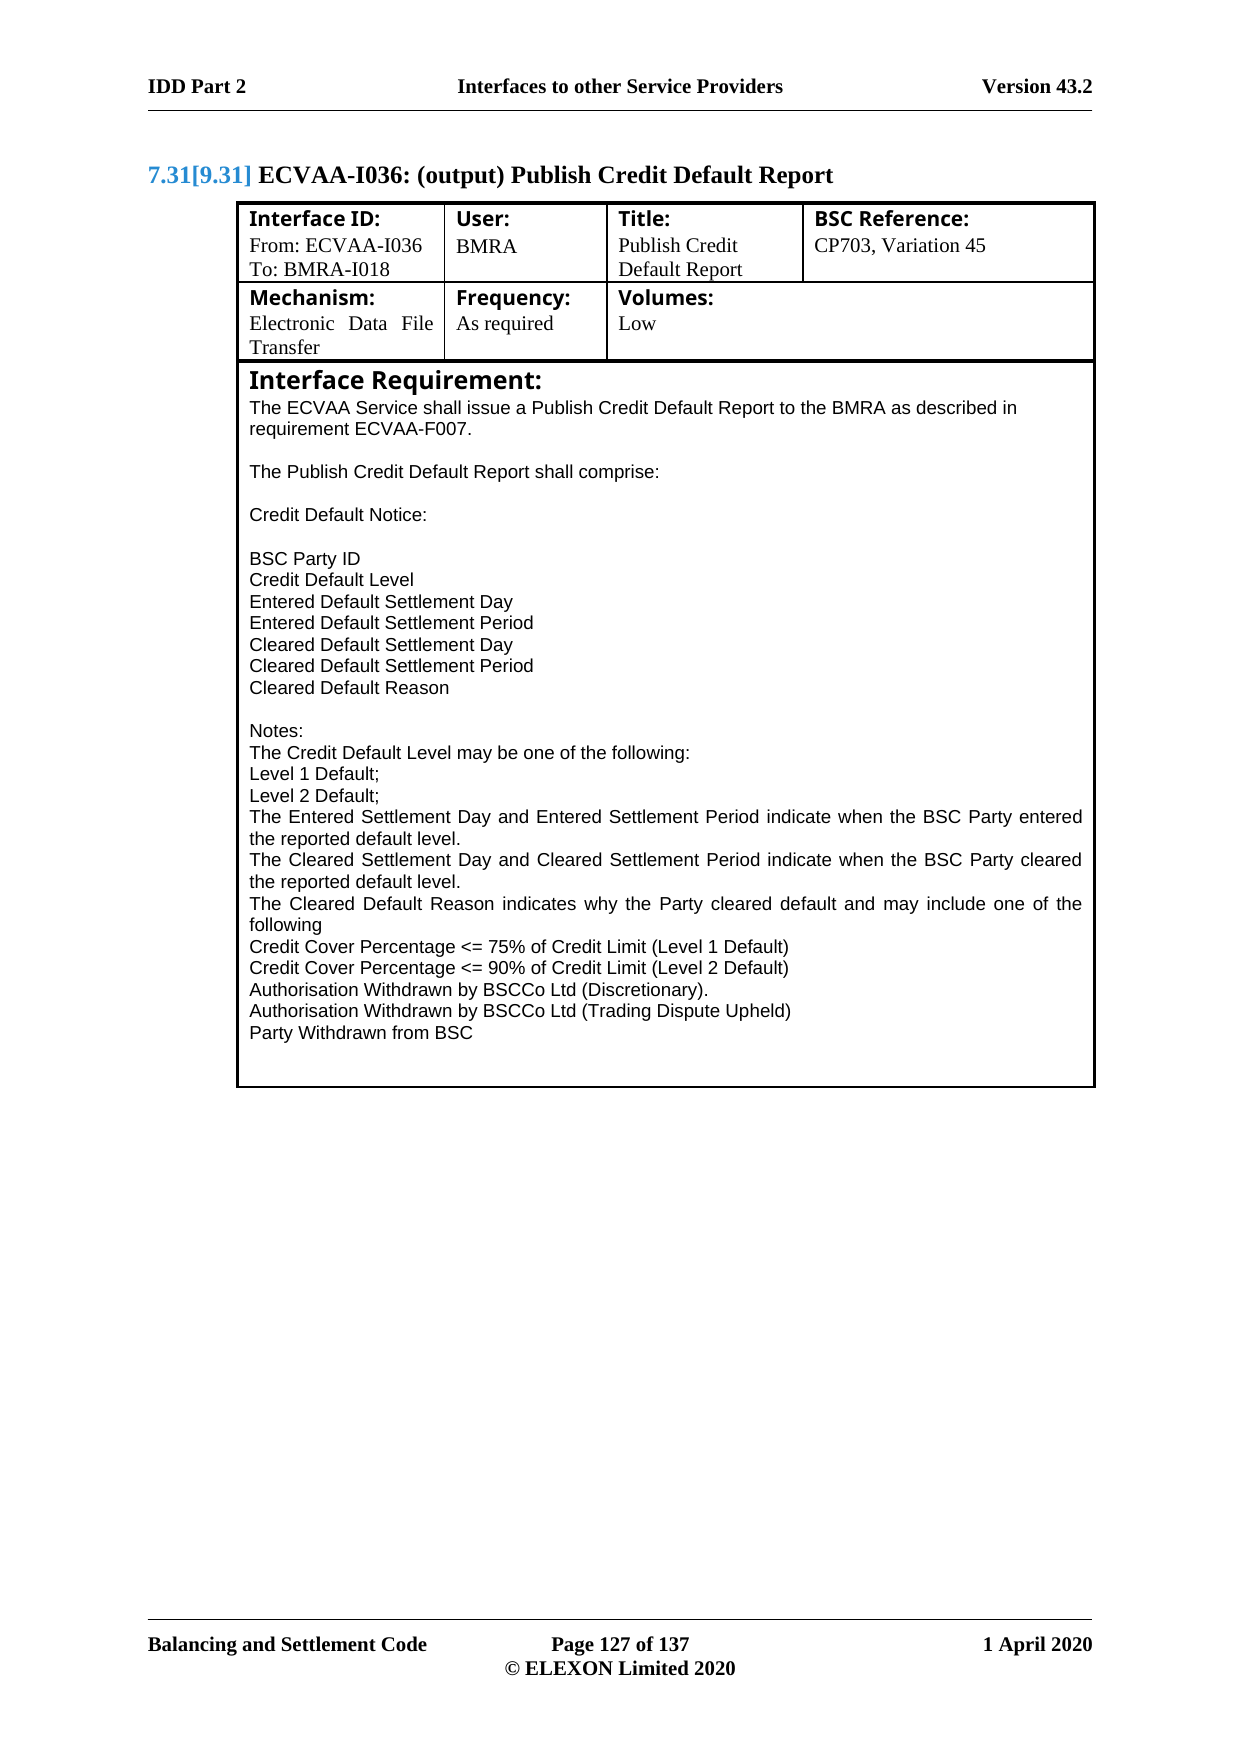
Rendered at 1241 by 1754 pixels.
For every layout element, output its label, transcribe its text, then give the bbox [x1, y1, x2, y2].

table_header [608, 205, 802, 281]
subtitle ECVAA-I036: (output) Publish Credit Default Report [148, 160, 1092, 189]
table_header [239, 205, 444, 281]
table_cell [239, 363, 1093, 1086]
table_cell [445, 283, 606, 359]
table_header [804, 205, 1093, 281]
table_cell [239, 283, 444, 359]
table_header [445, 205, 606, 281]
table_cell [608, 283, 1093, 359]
